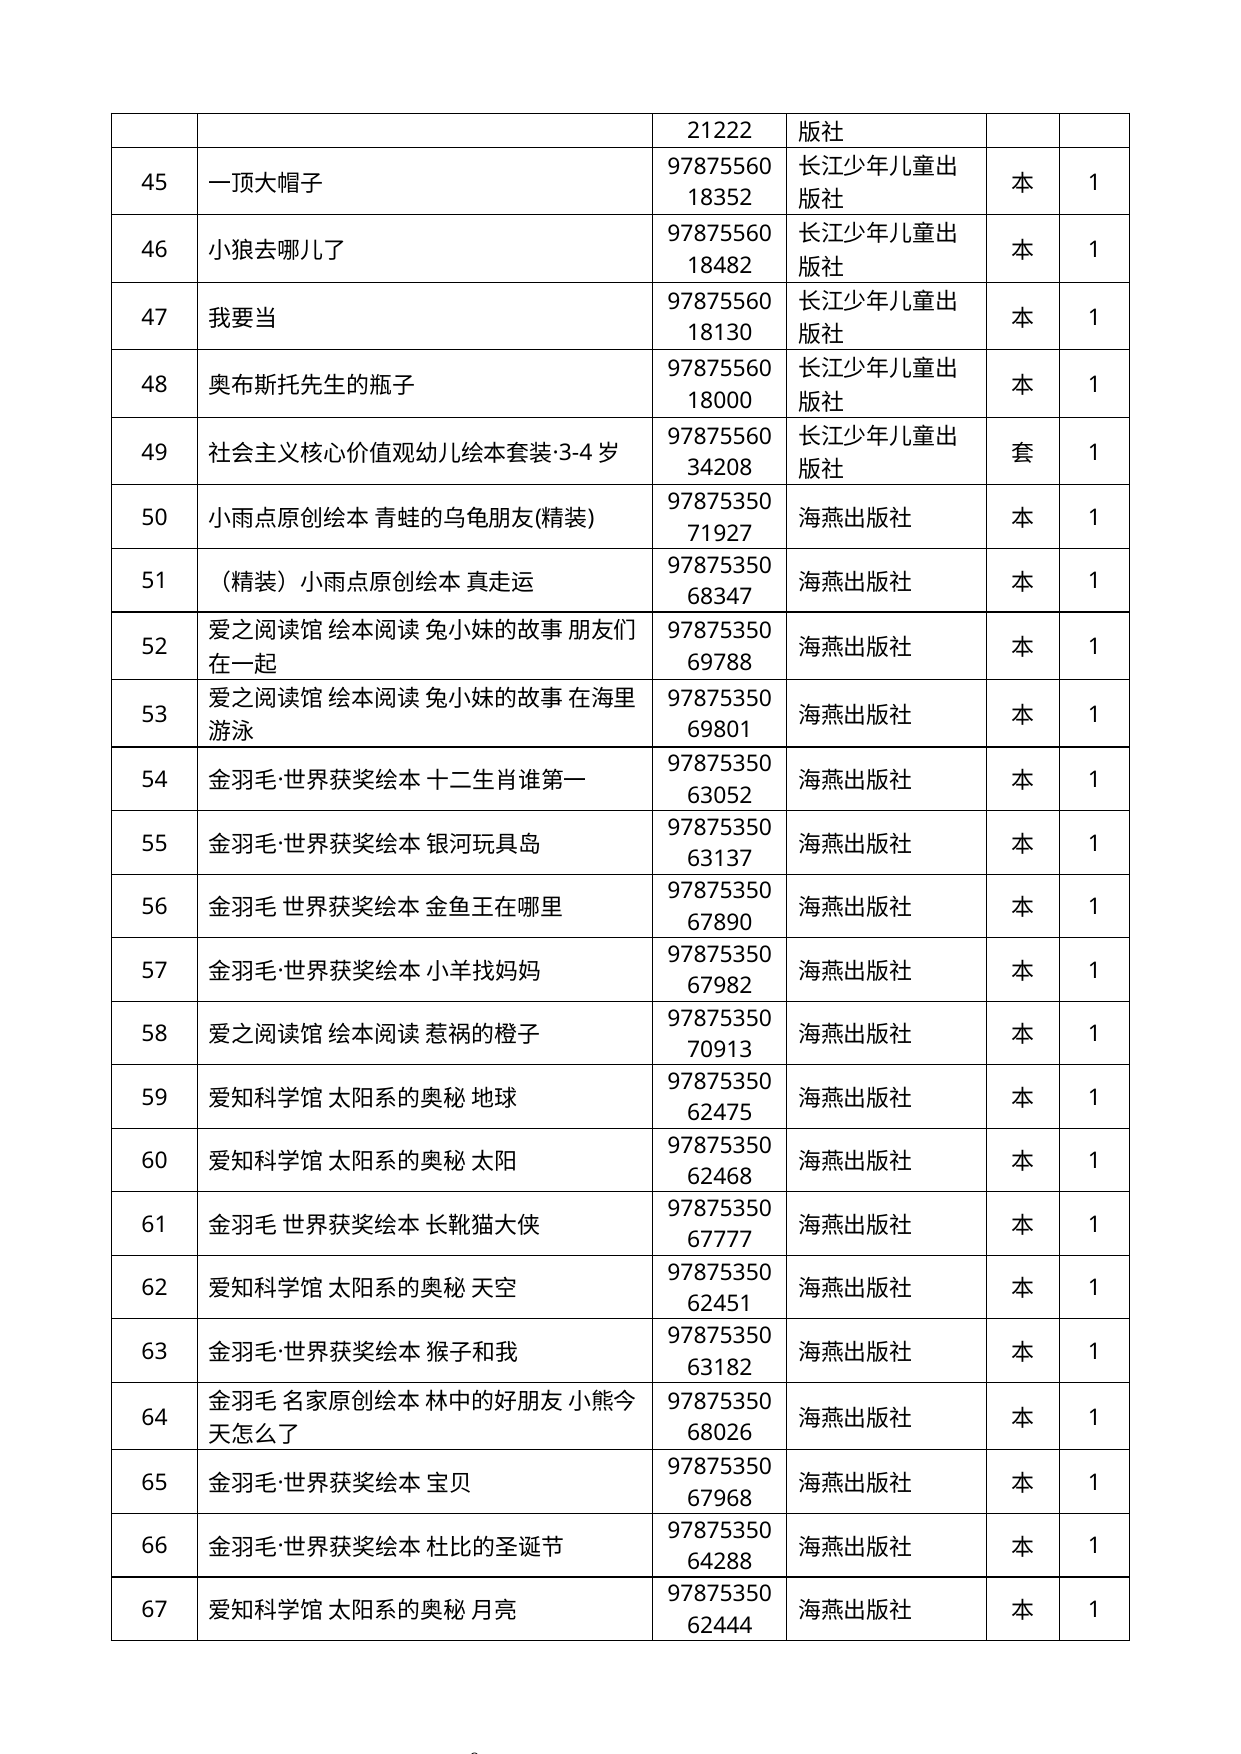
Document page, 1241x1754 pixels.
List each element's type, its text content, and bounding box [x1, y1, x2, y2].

table_cell 社会主义核心价值观幼儿绘本套装·3-4岁 [198, 418, 652, 484]
table_cell 9787535068026 [653, 1383, 786, 1449]
table_cell 1 [1060, 148, 1129, 214]
table_cell 小雨点原创绘本 青蛙的乌龟朋友(精装) [198, 485, 652, 548]
table_cell 本 [987, 114, 1059, 147]
table_cell 金羽毛 世界获奖绘本 金鱼王在哪里 [198, 875, 652, 937]
table_cell 1 [1060, 1319, 1129, 1382]
table_cell 本 [987, 1256, 1059, 1318]
table_cell 1 [1060, 811, 1129, 873]
table_cell 本 [987, 1129, 1059, 1191]
table_cell 1 [1060, 1450, 1129, 1513]
table_cell 67 [112, 1578, 197, 1640]
table_cell 9787535069788 [653, 613, 786, 679]
table_cell 9787535067982 [653, 938, 786, 1001]
table_cell 本 [987, 613, 1059, 679]
table_cell 61 [112, 1192, 197, 1255]
table_cell 9787556021222 [653, 114, 786, 147]
table_cell 本 [987, 1192, 1059, 1255]
table_cell 1 [1060, 215, 1129, 282]
table_cell 1 [1060, 485, 1129, 548]
table_cell 9787535067890 [653, 875, 786, 937]
table_cell 9787535069801 [653, 680, 786, 746]
table_cell 1 [1060, 549, 1129, 611]
table_cell 本 [987, 1578, 1059, 1640]
table_cell 海燕出版社 [787, 748, 986, 810]
table_cell 9787556034208 [653, 418, 786, 484]
table_cell 海燕出版社 [787, 1514, 986, 1576]
table_cell 金羽毛·世界获奖绘本 十二生肖谁第一 [198, 748, 652, 810]
table_cell 1 [1060, 114, 1129, 147]
table_cell 海燕出版社 [787, 1192, 986, 1255]
table_cell 56 [112, 875, 197, 937]
table_cell 45 [112, 148, 197, 214]
table_cell 52 [112, 613, 197, 679]
table_cell 海燕出版社 [787, 811, 986, 873]
table_cell 47 [112, 283, 197, 349]
table_cell 本 [987, 1065, 1059, 1128]
table_cell 9787535063182 [653, 1319, 786, 1382]
table_cell 本 [987, 148, 1059, 214]
table_cell 本 [987, 680, 1059, 746]
table_cell 9787556018352 [653, 148, 786, 214]
table_cell 1 [1060, 1065, 1129, 1128]
table_cell 46 [112, 215, 197, 282]
table_cell 57 [112, 938, 197, 1001]
table_cell 海燕出版社 [787, 1002, 986, 1064]
table_cell 63 [112, 1319, 197, 1382]
table_cell 9787535068347 [653, 549, 786, 611]
table_cell 本 [987, 350, 1059, 417]
table_cell 1 [1060, 1383, 1129, 1449]
table_cell 本 [987, 1383, 1059, 1449]
table_cell 海燕出版社 [787, 1256, 986, 1318]
table_cell 48 [112, 350, 197, 417]
table_cell 长江少年儿童出版社 [787, 350, 986, 417]
table_cell 止哭药 [198, 114, 652, 147]
table_cell 1 [1060, 613, 1129, 679]
table_cell 1 [1060, 1192, 1129, 1255]
table_cell 1 [1060, 350, 1129, 417]
table_cell 1 [1060, 938, 1129, 1001]
table_cell 爱之阅读馆 绘本阅读 兔小妹的故事 在海里游泳 [198, 680, 652, 746]
table_cell 1 [1060, 875, 1129, 937]
table_cell 50 [112, 485, 197, 548]
table_cell 9787535063052 [653, 748, 786, 810]
table_cell 长江少年儿童出版社 [787, 418, 986, 484]
table_cell 金羽毛·世界获奖绘本 银河玩具岛 [198, 811, 652, 873]
table_cell 9787556018130 [653, 283, 786, 349]
table_cell 60 [112, 1129, 197, 1191]
table_cell 58 [112, 1002, 197, 1064]
table_cell 9787535064288 [653, 1514, 786, 1576]
table_cell 1 [1060, 1578, 1129, 1640]
table_cell 爱知科学馆 太阳系的奥秘 月亮 [198, 1578, 652, 1640]
table_cell 本 [987, 1514, 1059, 1576]
table_cell 44 [112, 114, 197, 147]
table_cell 1 [1060, 283, 1129, 349]
table_cell 爱之阅读馆 绘本阅读 兔小妹的故事 朋友们在一起 [198, 613, 652, 679]
table_cell 1 [1060, 1002, 1129, 1064]
table_cell 海燕出版社 [787, 1319, 986, 1382]
table_cell 62 [112, 1256, 197, 1318]
table_cell 64 [112, 1383, 197, 1449]
table_cell 本 [987, 938, 1059, 1001]
table_cell 海燕出版社 [787, 1129, 986, 1191]
table_cell 本 [987, 1002, 1059, 1064]
table_cell 长江少年儿童出版社 [787, 148, 986, 214]
table_cell 1 [1060, 1256, 1129, 1318]
table_cell 本 [987, 1319, 1059, 1382]
table_cell 59 [112, 1065, 197, 1128]
table_cell 1 [1060, 680, 1129, 746]
table_cell 本 [987, 811, 1059, 873]
table_cell 49 [112, 418, 197, 484]
table_cell 金羽毛 名家原创绘本 林中的好朋友 小熊今天怎么了 [198, 1383, 652, 1449]
table_cell 金羽毛·世界获奖绘本 猴子和我 [198, 1319, 652, 1382]
table_cell 9787535071927 [653, 485, 786, 548]
table_cell 金羽毛·世界获奖绘本 杜比的圣诞节 [198, 1514, 652, 1576]
table_cell 奥布斯托先生的瓶子 [198, 350, 652, 417]
table_cell 9787535063137 [653, 811, 786, 873]
table_cell 9787535067968 [653, 1450, 786, 1513]
table_cell 本 [987, 875, 1059, 937]
table_cell 9787535070913 [653, 1002, 786, 1064]
table_cell 1 [1060, 1514, 1129, 1576]
table_cell 我要当 [198, 283, 652, 349]
table_cell 海燕出版社 [787, 1578, 986, 1640]
table_cell 9787556018482 [653, 215, 786, 282]
table_cell 长江少年儿童出版社 [787, 283, 986, 349]
table_cell 金羽毛·世界获奖绘本 小羊找妈妈 [198, 938, 652, 1001]
table_cell 9787535062475 [653, 1065, 786, 1128]
table_cell 本 [987, 1450, 1059, 1513]
table_cell 套 [987, 418, 1059, 484]
table_cell 51 [112, 549, 197, 611]
table_cell 55 [112, 811, 197, 873]
table_cell 海燕出版社 [787, 875, 986, 937]
table_cell 1 [1060, 1129, 1129, 1191]
table_cell 爱知科学馆 太阳系的奥秘 地球 [198, 1065, 652, 1128]
table_cell 一顶大帽子 [198, 148, 652, 214]
table_cell 海燕出版社 [787, 680, 986, 746]
table_cell 金羽毛·世界获奖绘本 宝贝 [198, 1450, 652, 1513]
table_cell 长江少年儿童出版社 [787, 114, 986, 147]
table_cell 本 [987, 549, 1059, 611]
table_cell 66 [112, 1514, 197, 1576]
table_cell 本 [987, 215, 1059, 282]
table_cell 9787535062444 [653, 1578, 786, 1640]
table_cell 海燕出版社 [787, 549, 986, 611]
table_cell 54 [112, 748, 197, 810]
table_cell 海燕出版社 [787, 1065, 986, 1128]
table_cell 海燕出版社 [787, 938, 986, 1001]
table_cell （精装）小雨点原创绘本 真走运 [198, 549, 652, 611]
table_cell 9787535062468 [653, 1129, 786, 1191]
table_cell 海燕出版社 [787, 613, 986, 679]
table_cell 海燕出版社 [787, 1450, 986, 1513]
table_cell 长江少年儿童出版社 [787, 215, 986, 282]
table_cell 小狼去哪儿了 [198, 215, 652, 282]
table_cell 本 [987, 283, 1059, 349]
table_cell 本 [987, 748, 1059, 810]
table_cell 爱之阅读馆 绘本阅读 惹祸的橙子 [198, 1002, 652, 1064]
table_cell 爱知科学馆 太阳系的奥秘 太阳 [198, 1129, 652, 1191]
table_cell 53 [112, 680, 197, 746]
table_cell 本 [987, 485, 1059, 548]
table_cell 1 [1060, 418, 1129, 484]
table_cell 金羽毛 世界获奖绘本 长靴猫大侠 [198, 1192, 652, 1255]
table_cell 1 [1060, 748, 1129, 810]
table_cell 9787556018000 [653, 350, 786, 417]
table_cell 海燕出版社 [787, 1383, 986, 1449]
table_cell 海燕出版社 [787, 485, 986, 548]
table_cell 65 [112, 1450, 197, 1513]
table_cell 9787535067777 [653, 1192, 786, 1255]
table_cell 爱知科学馆 太阳系的奥秘 天空 [198, 1256, 652, 1318]
table_cell 9787535062451 [653, 1256, 786, 1318]
